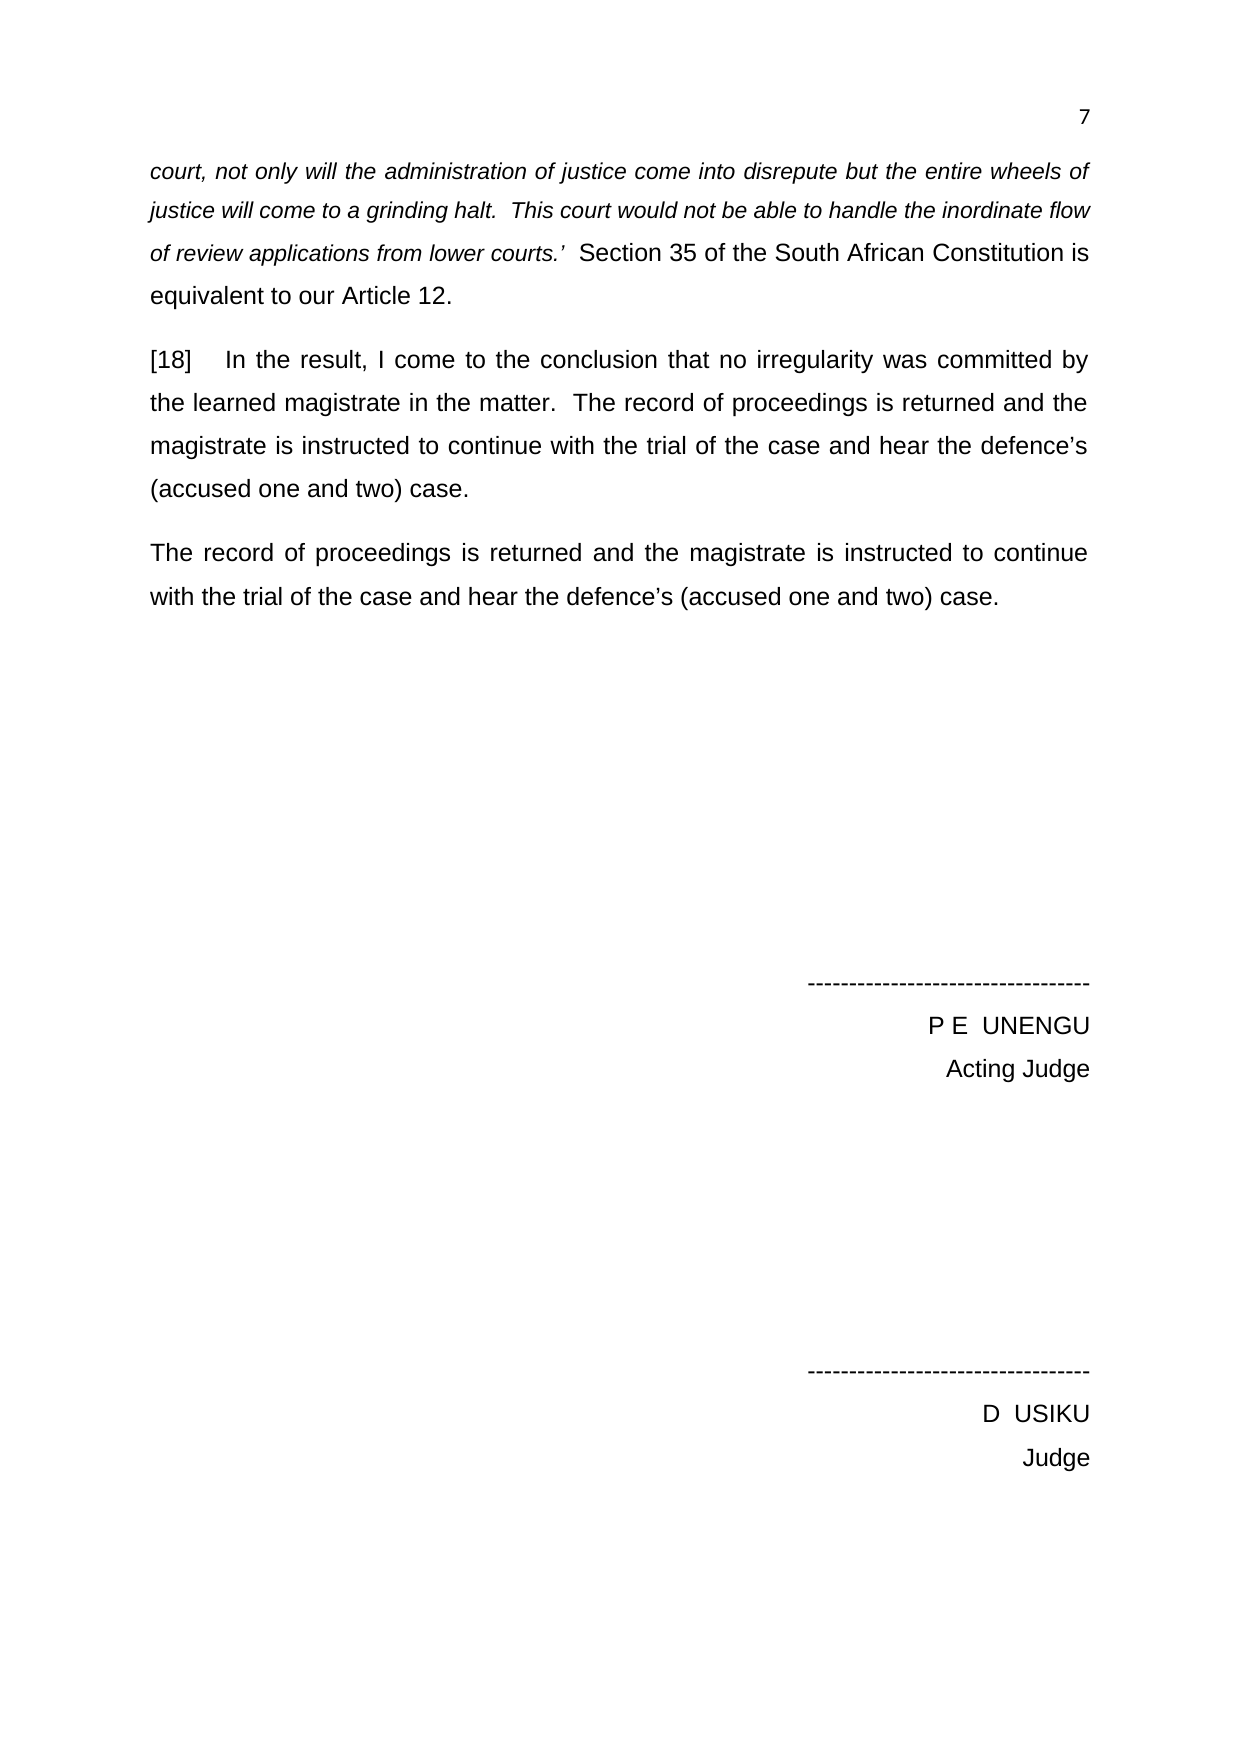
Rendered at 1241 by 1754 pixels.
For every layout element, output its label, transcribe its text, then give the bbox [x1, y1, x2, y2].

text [150, 158, 1090, 310]
text D USIKU [150, 1399, 1090, 1428]
text Judge [675, 1443, 1090, 1471]
text The record of proceedings is returned and the magistrate is instructed to continue with the trial of the case and hear the defence’s (accused one and two) case. [150, 538, 1090, 610]
text Acting Judge [150, 1054, 1090, 1083]
text [18] In the result, I come to the conclusion that no irregularity was committed by the learned magistrate in the matter. The record of proceedings is returned and the magistrate is instructed to continue with the trial of the case and hear the defence’s (accused one and two) case. [150, 345, 1090, 503]
text ---------------------------------- [150, 1356, 1090, 1385]
text P E UNENGU [150, 1011, 1090, 1040]
text ---------------------------------- [150, 968, 1090, 997]
